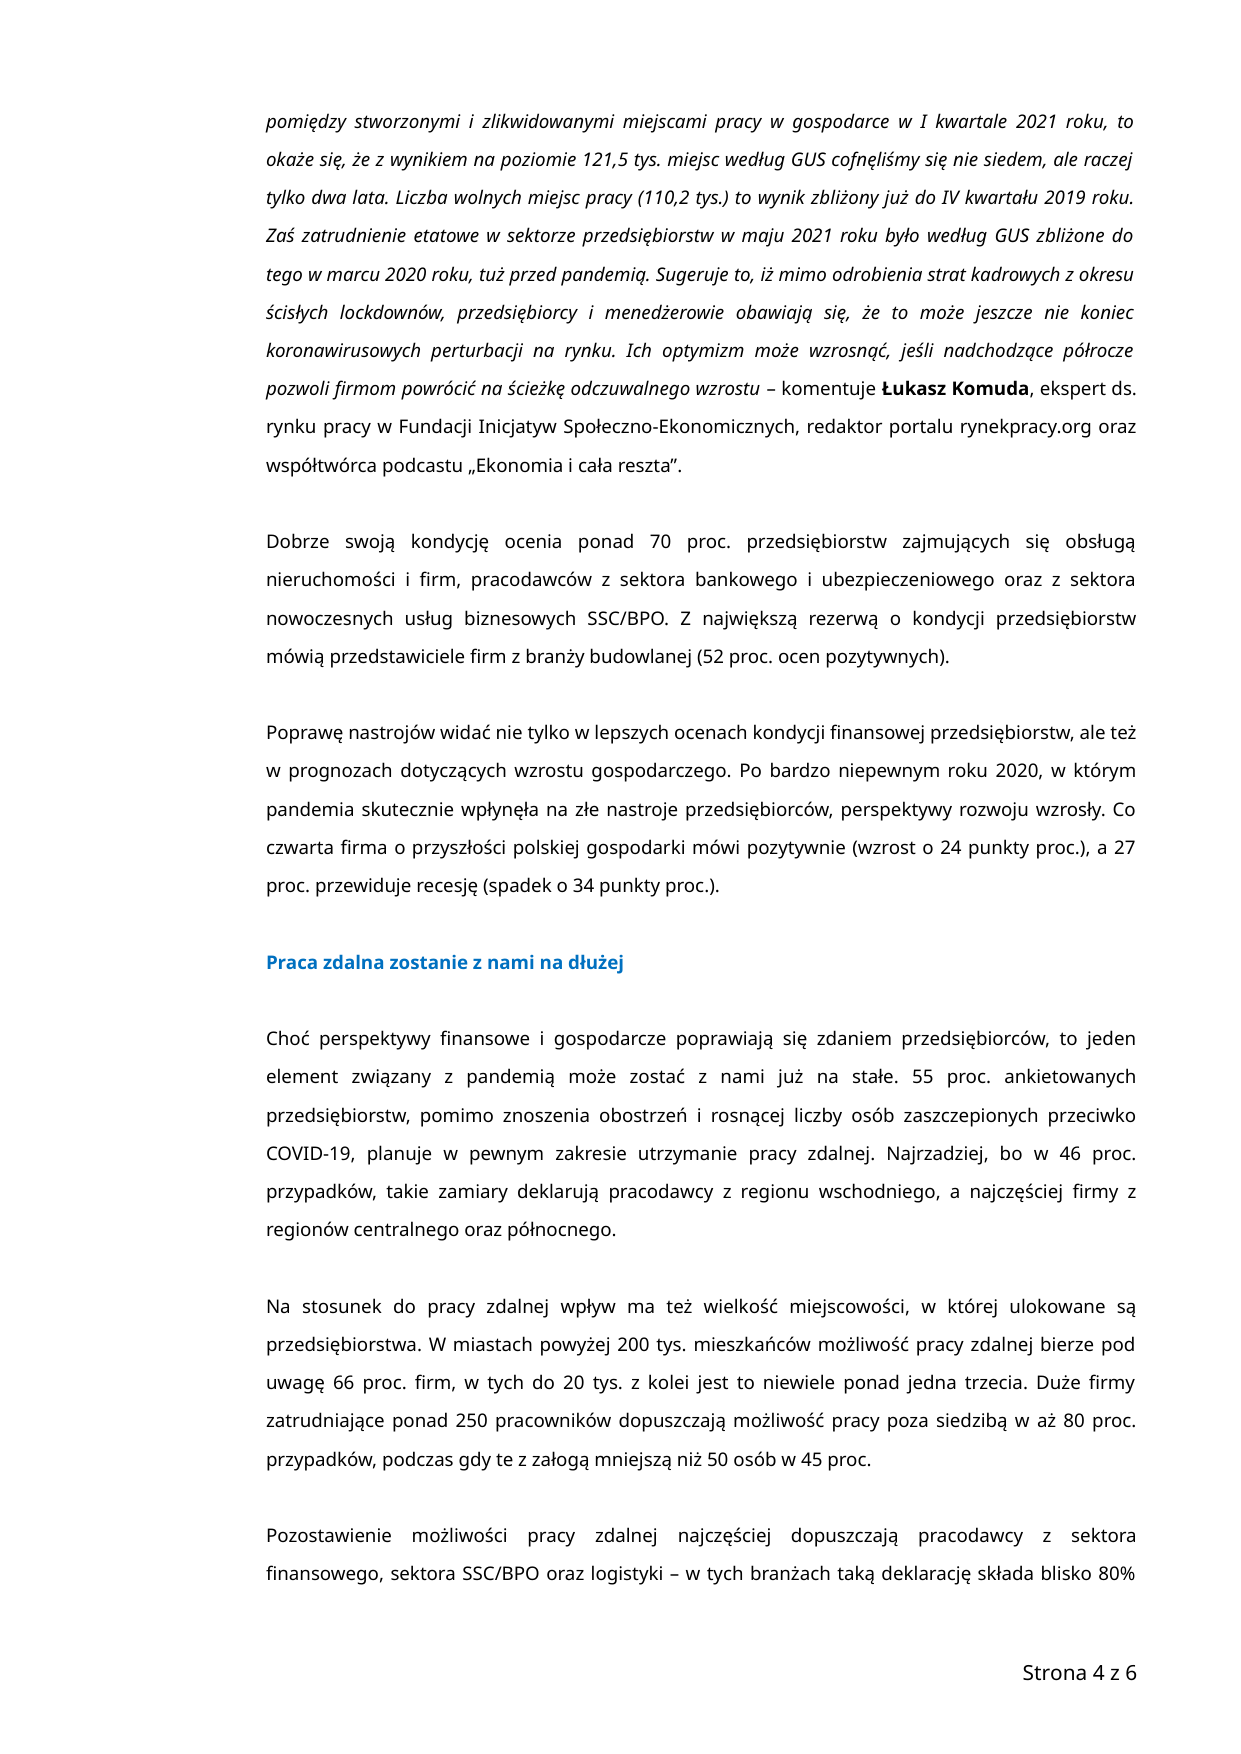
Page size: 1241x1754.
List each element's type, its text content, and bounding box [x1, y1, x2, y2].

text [266, 108, 1137, 477]
text Na stosunek do pracy zdalnej wpływ ma też wielkość miejscowości, w której ulokowane są przedsiębiorstwa. W miastach powyżej 200 tys. mieszkańców możliwość pracy zdalnej bierze pod uwagę 66 proc. firm, w tych do 20 tys. z kolei jest to niewiele ponad jedna trzecia. Duże firmy zatrudniające ponad 250 pracowników dopuszczają możliwość pracy poza siedzibą w aż 80 proc. przypadków, podczas gdy te z załogą mniejszą niż 50 osób w 45 proc. [266, 1293, 1137, 1471]
text Dobrze swoją kondycję ocenia ponad 70 proc. przedsiębiorstw zajmujących się obsługą nieruchomości i firm, pracodawców z sektora bankowego i ubezpieczeniowego oraz z sektora nowoczesnych usług biznesowych SSC/BPO. Z największą rezerwą o kondycji przedsiębiorstw mówią przedstawiciele firm z branży budowlanej (52 proc. ocen pozytywnych). [266, 528, 1137, 669]
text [266, 1522, 1137, 1586]
text Choć perspektywy finansowe i gospodarcze poprawiają się zdaniem przedsiębiorców, to jeden element związany z pandemią może zostać z nami już na stałe. 55 proc. ankietowanych przedsiębiorstw, pomimo znoszenia obostrzeń i rosnącej liczby osób zaszczepionych przeciwko COVID-19, planuje w pewnym zakresie utrzymanie pracy zdalnej. Najrzadziej, bo w 46 proc. przypadków, takie zamiary deklarują pracodawcy z regionu wschodniego, a najczęściej firmy z regionów centralnego oraz północnego. [266, 1025, 1137, 1242]
text Praca zdalna zostanie z nami na dłużej [266, 949, 1137, 974]
text Poprawę nastrojów widać nie tylko w lepszych ocenach kondycji finansowej przedsiębiorstw, ale też w prognozach dotyczących wzrostu gospodarczego. Po bardzo niepewnym roku 2020, w którym pandemia skutecznie wpłynęła na złe nastroje przedsiębiorców, perspektywy rozwoju wzrosły. Co czwarta firma o przyszłości polskiej gospodarki mówi pozytywnie (wzrost o 24 punkty proc.), a 27 proc. przewiduje recesję (spadek o 34 punkty proc.). [266, 719, 1137, 898]
